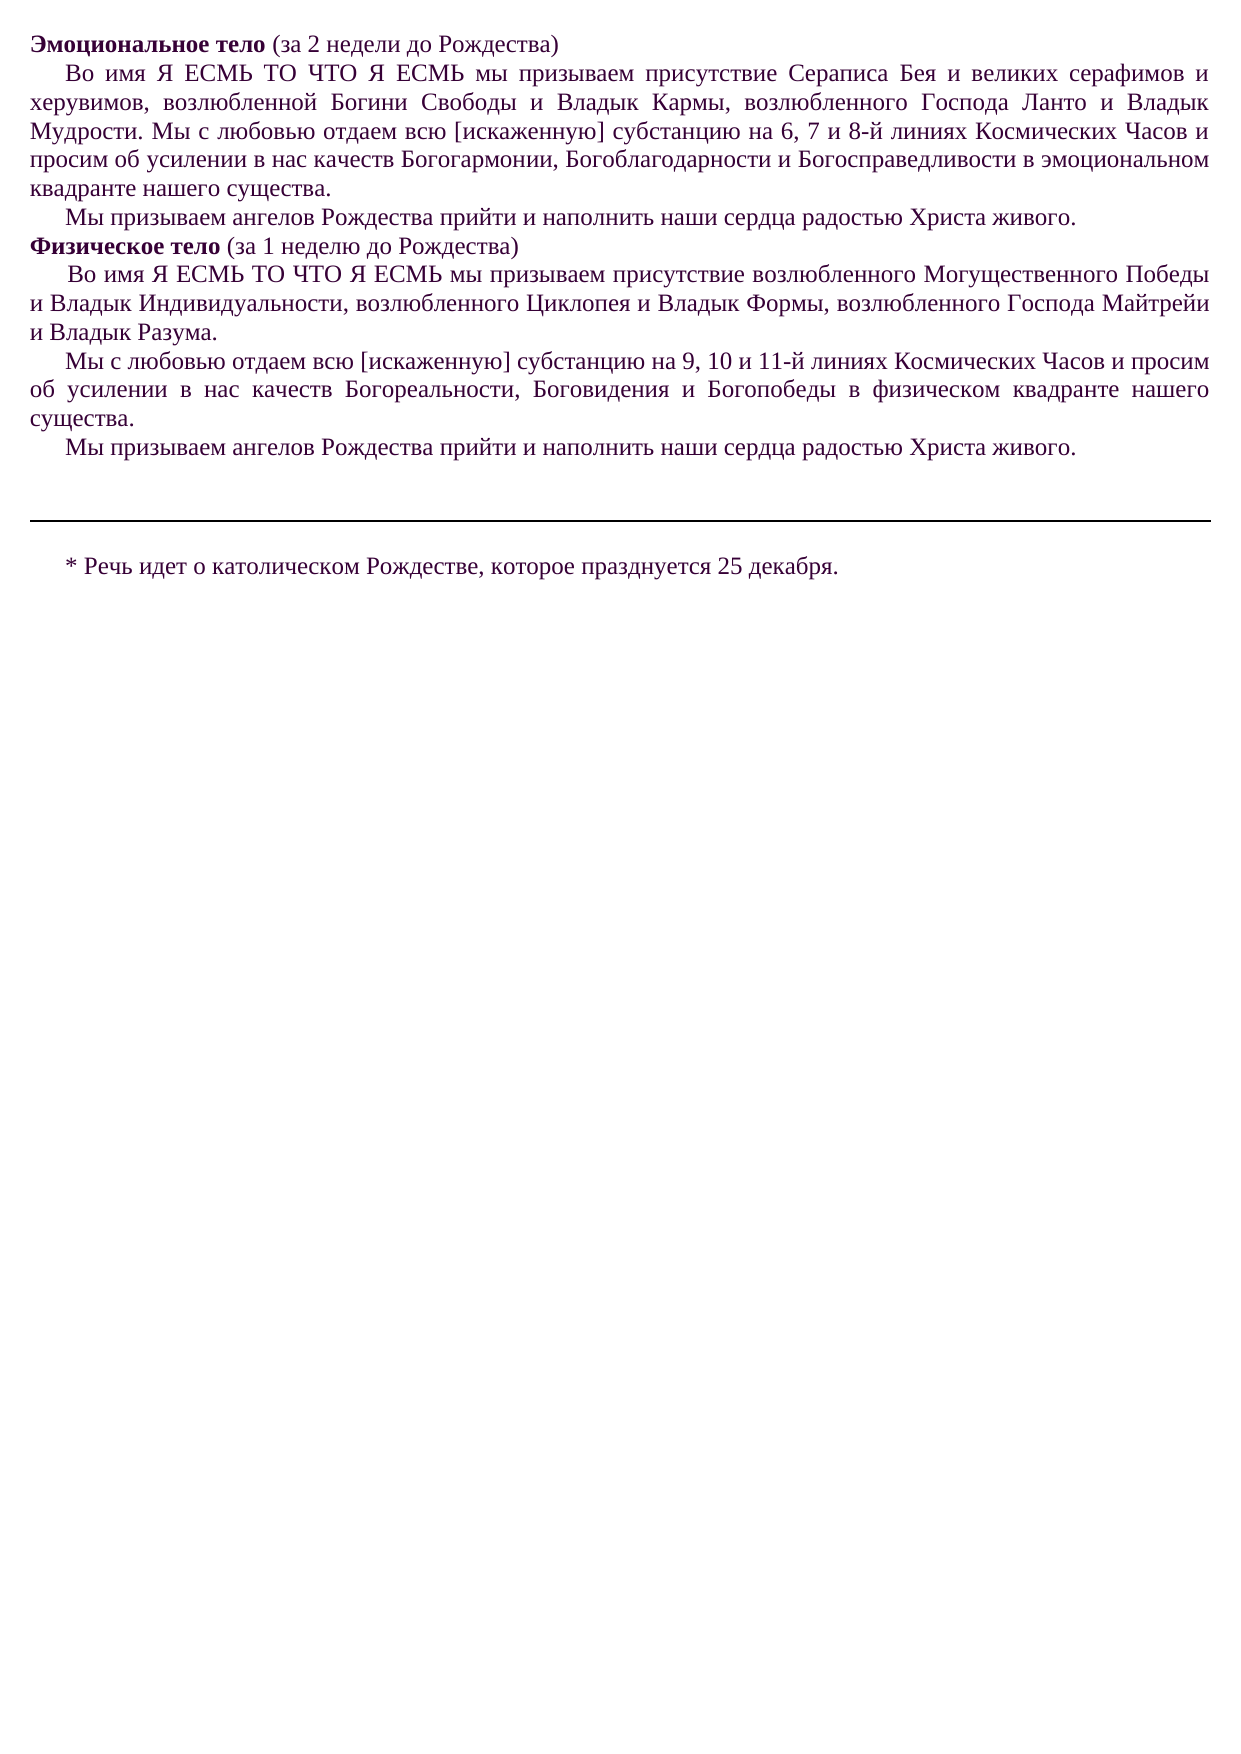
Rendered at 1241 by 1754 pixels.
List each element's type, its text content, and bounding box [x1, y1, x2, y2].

text Мы призываем ангелов Рождества прийти и наполнить наши сердца радостью Христа живого. [29, 432, 1211, 461]
text * Речь идет о католическом Рождестве, которое празднуется 25 декабря. [29, 551, 1211, 579]
text Во имя Я ЕСМЬ ТО ЧТО Я ЕСМЬ мы призываем присутствие Сераписа Бея и великих серафимов и херувимов, возлюбленной Богини Свободы и Владык Кармы, возлюбленного Господа Ланто и Владык Мудрости. Мы с любовью отдаем всю [искаженную] субстанцию на 6, 7 и 8-й линиях Космических Часов и просим об усилении в нас качеств Богогармонии, Богоблагодарности и Богосправедливости в эмоциональном квадранте нашего существа. [29, 58, 1211, 202]
text Во имя Я ЕСМЬ ТО ЧТО Я ЕСМЬ мы призываем присутствие возлюбленного Могущественного Победы и Владык Индивидуальности, возлюбленного Циклопея и Владык Формы, возлюбленного Господа Майтрейи и Владык Разума. [29, 259, 1211, 346]
text Эмоциональное тело (за 2 недели до Рождества) [29, 29, 1211, 58]
text Мы призываем ангелов Рождества прийти и наполнить наши сердца радостью Христа живого. [29, 202, 1211, 231]
text Мы с любовью отдаем всю [искаженную] субстанцию на 9, 10 и 11-й линиях Космических Часов и просим об усилении в нас качеств Богореальности, Боговидения и Богопобеды в физическом квадранте нашего существа. [29, 346, 1211, 432]
text Физическое тело (за 1 неделю до Рождества) [29, 231, 1211, 259]
